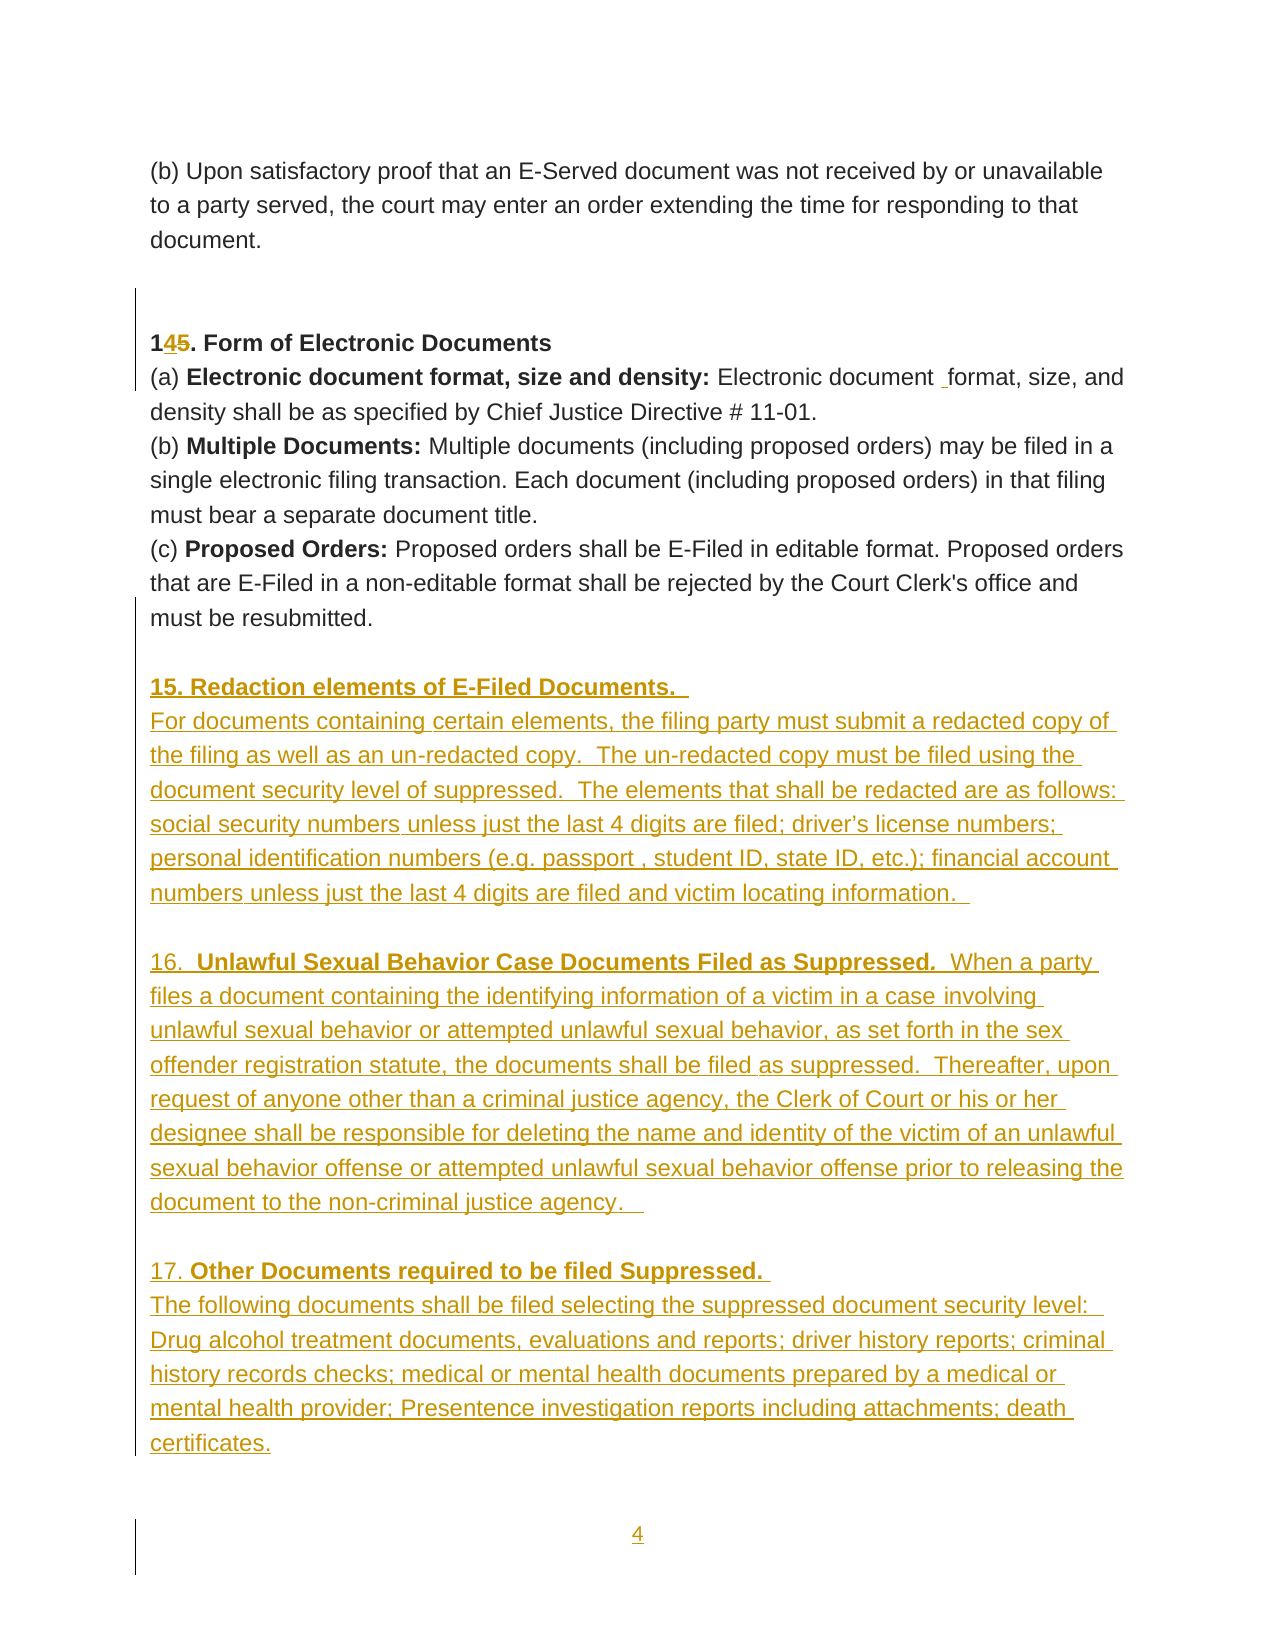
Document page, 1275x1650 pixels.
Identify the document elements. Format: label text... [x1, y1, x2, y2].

text (b) Upon satisfactory proof that an E-Served document was not received by or unavailable to a party served, the court may enter an order extending the time for responding to that document. [150, 150, 1125, 253]
text 1. Form of Electronic Documents [150, 322, 1125, 356]
text (c) Proposed Orders: Proposed orders shall be E-Filed in editable format. Proposed orders that are E-Filed in a non-editable format shall be rejected by the Court Clerk's office and must be resubmitted. [150, 528, 1125, 631]
text (b) Multiple Documents: Multiple documents (including proposed orders) may be filed in a single electronic filing transaction. Each document (including proposed orders) in that filing must bear a separate document title. [150, 425, 1125, 528]
text (a) Electronic document format, size and density: Electronic document format, size, and density shall be as specified by Chief Justice Directive # 11-01. [150, 356, 1125, 425]
